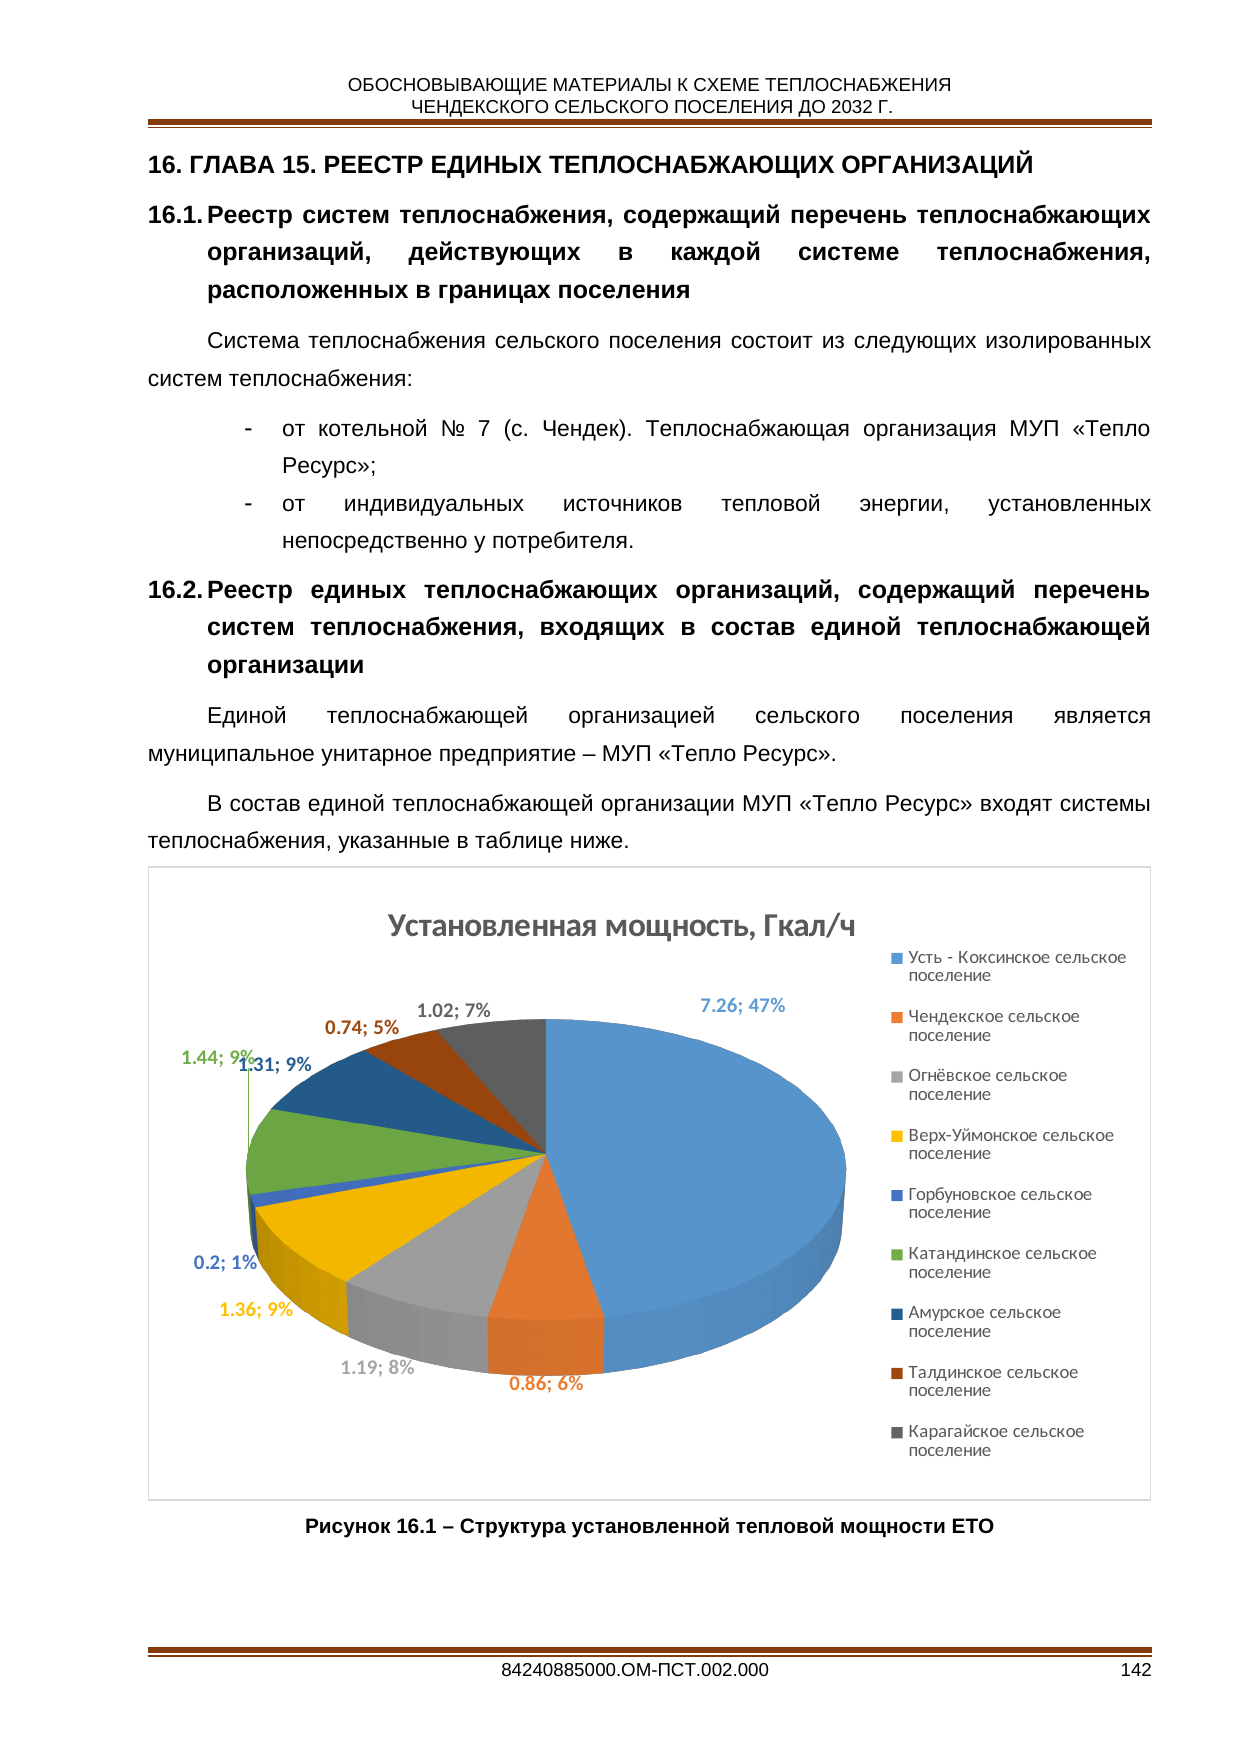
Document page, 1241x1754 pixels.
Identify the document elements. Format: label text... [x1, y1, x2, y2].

list Реестр единых теплоснабжающих организаций, содержащий перечень систем теплоснабжения, входящих в состав единой теплоснабжающей организации [148, 566, 1152, 678]
text В состав единой теплоснабжающей организации МУП «Тепло Ресурс» входят системы теплоснабжения, указанные в таблице ниже. [148, 778, 1152, 853]
list от котельной № 7 (с. Чендек). Теплоснабжающая организация МУП «Тепло Ресурс»; [244, 403, 1152, 478]
list от индивидуальных источников тепловой энергии, установленных непосредственно у потребителя. [244, 478, 1152, 553]
list Глава 15. Реестр единых теплоснабжающих организаций [148, 141, 1152, 178]
text Рисунок .1 – Структура установленной тепловой мощности ЕТО [148, 1513, 1152, 1537]
text Единой теплоснабжающей организацией сельского поселения является муниципальное унитарное предприятие – МУП «Тепло Ресурс». [148, 691, 1152, 766]
text Система теплоснабжения сельского поселения состоит из следующих изолированных систем теплоснабжения: [148, 316, 1152, 391]
list Реестр систем теплоснабжения, содержащий перечень теплоснабжающих организаций, действующих в каждой системе теплоснабжения, расположенных в границах поселения [148, 191, 1152, 303]
